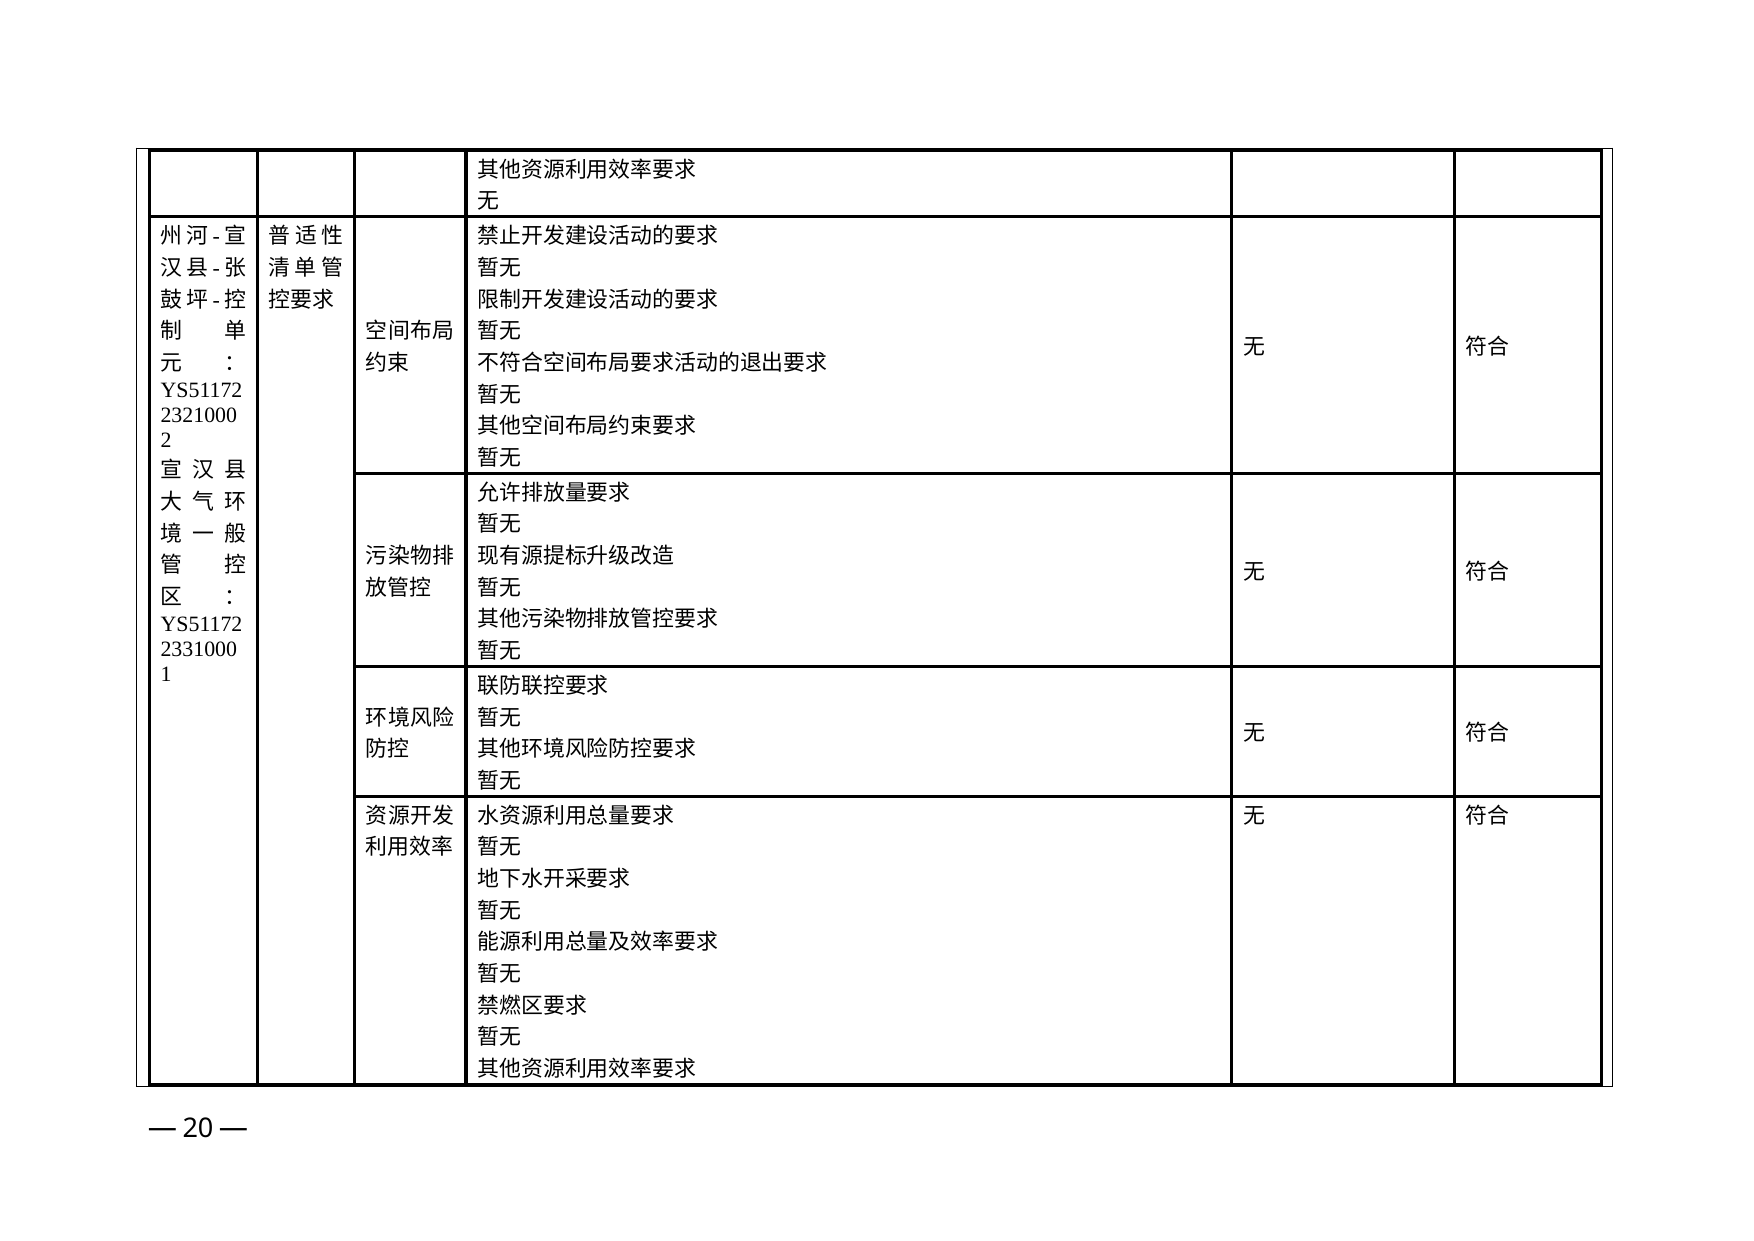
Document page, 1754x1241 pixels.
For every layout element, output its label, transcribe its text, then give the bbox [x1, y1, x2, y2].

table_header 表1-3 与各环境管控单元符合性分析一览表 综上，项目符合达州市“三线一单”管控要求。 [468, 798, 1230, 1083]
table_header 表1-3 与各环境管控单元符合性分析一览表 综上，项目符合达州市“三线一单”管控要求。 [151, 218, 256, 1083]
table_header 表1-3 与各环境管控单元符合性分析一览表 综上，项目符合达州市“三线一单”管控要求。 [1233, 218, 1453, 472]
table_header 表1-3 与各环境管控单元符合性分析一览表 综上，项目符合达州市“三线一单”管控要求。 [1456, 798, 1600, 1083]
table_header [259, 152, 353, 215]
table_header 表1-3 与各环境管控单元符合性分析一览表 综上，项目符合达州市“三线一单”管控要求。 [356, 218, 464, 472]
table_header 表1-3 与各环境管控单元符合性分析一览表 综上，项目符合达州市“三线一单”管控要求。 [1456, 475, 1600, 665]
table_header 表1-3 与各环境管控单元符合性分析一览表 综上，项目符合达州市“三线一单”管控要求。 [1233, 668, 1453, 795]
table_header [1603, 149, 1612, 1086]
table_header 表1-3 与各环境管控单元符合性分析一览表 综上，项目符合达州市“三线一单”管控要求。 [468, 475, 1230, 665]
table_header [137, 149, 148, 1086]
table_header 表1-3 与各环境管控单元符合性分析一览表 综上，项目符合达州市“三线一单”管控要求。 [356, 475, 464, 665]
table_header 表1-3 与各环境管控单元符合性分析一览表 综上，项目符合达州市“三线一单”管控要求。 [356, 798, 464, 1083]
table_header 表1-3 与各环境管控单元符合性分析一览表 综上，项目符合达州市“三线一单”管控要求。 [468, 668, 1230, 795]
table_header 表1-3 与各环境管控单元符合性分析一览表 综上，项目符合达州市“三线一单”管控要求。 [356, 668, 464, 795]
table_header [468, 152, 1230, 215]
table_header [151, 152, 256, 215]
table_header 表1-3 与各环境管控单元符合性分析一览表 综上，项目符合达州市“三线一单”管控要求。 [1456, 668, 1600, 795]
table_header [356, 152, 464, 215]
table_header 表1-3 与各环境管控单元符合性分析一览表 综上，项目符合达州市“三线一单”管控要求。 [259, 218, 353, 1083]
table_header 表1-3 与各环境管控单元符合性分析一览表 综上，项目符合达州市“三线一单”管控要求。 [468, 218, 1230, 472]
table_header 表1-3 与各环境管控单元符合性分析一览表 综上，项目符合达州市“三线一单”管控要求。 [1233, 798, 1453, 1083]
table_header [1456, 152, 1600, 215]
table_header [1233, 152, 1453, 215]
table_header 表1-3 与各环境管控单元符合性分析一览表 综上，项目符合达州市“三线一单”管控要求。 [1233, 475, 1453, 665]
table_header 表1-3 与各环境管控单元符合性分析一览表 综上，项目符合达州市“三线一单”管控要求。 [1456, 218, 1600, 472]
